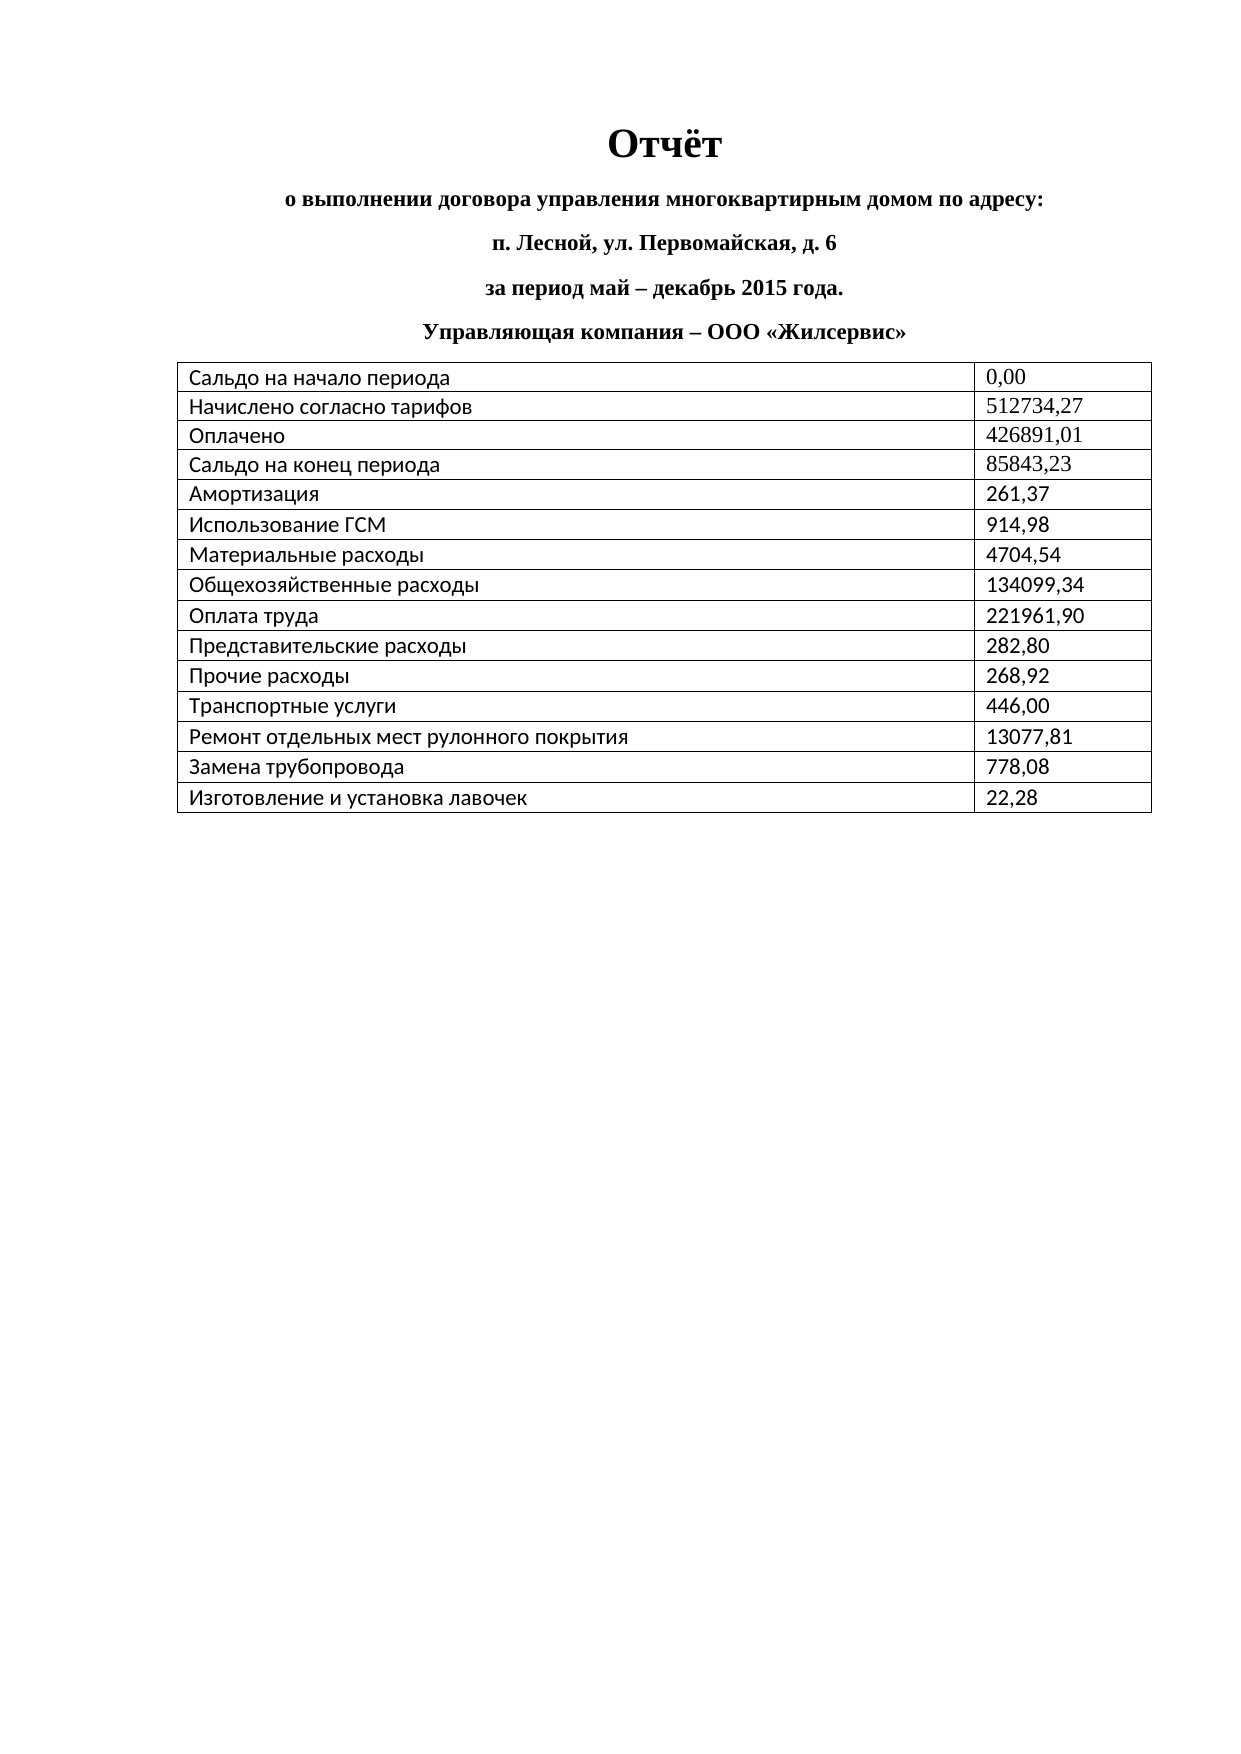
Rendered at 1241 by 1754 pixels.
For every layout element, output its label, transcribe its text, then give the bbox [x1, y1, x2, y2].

table_cell 778,08 [975, 752, 1151, 782]
table_cell Прочие расходы [178, 661, 974, 691]
table_cell Начислено согласно тарифов [178, 392, 974, 420]
text о выполнении договора управления многоквартирным домом по адресу: [177, 185, 1152, 211]
table_cell 22,28 [975, 783, 1151, 812]
table_header 0,00 [975, 363, 1151, 391]
table_cell Сальдо на конец периода [178, 450, 974, 478]
table_cell 512734,27 [975, 392, 1151, 420]
table_cell 282,80 [975, 631, 1151, 660]
text Управляющая компания – ООО «Жилсервис» [177, 318, 1152, 344]
table_cell 134099,34 [975, 570, 1151, 600]
table_header Сальдо на начало периода [178, 363, 974, 391]
table_cell Общехозяйственные расходы [178, 570, 974, 600]
table_cell 4704,54 [975, 540, 1151, 569]
table_cell Ремонт отдельных мест рулонного покрытия [178, 722, 974, 751]
table_cell Замена трубопровода [178, 752, 974, 782]
table_cell 221961,90 [975, 601, 1151, 630]
table_cell Оплачено [178, 421, 974, 449]
table_cell 268,92 [975, 661, 1151, 691]
table_cell Транспортные услуги [178, 692, 974, 721]
table_cell 85843,23 [975, 450, 1151, 478]
table_cell Использование ГСМ [178, 510, 974, 539]
table_cell Оплата труда [178, 601, 974, 630]
text Отчёт [177, 118, 1152, 166]
table_cell Материальные расходы [178, 540, 974, 569]
table_cell 261,37 [975, 480, 1151, 509]
text за период май – декабрь 2015 года. [177, 274, 1152, 300]
table_cell Изготовление и установка лавочек [178, 783, 974, 812]
text п. Лесной, ул. Первомайская, д. 6 [177, 229, 1152, 256]
table_cell 446,00 [975, 692, 1151, 721]
table_cell Представительские расходы [178, 631, 974, 660]
table_cell 914,98 [975, 510, 1151, 539]
table_cell 426891,01 [975, 421, 1151, 449]
table_cell 13077,81 [975, 722, 1151, 751]
table_cell Амортизация [178, 480, 974, 509]
